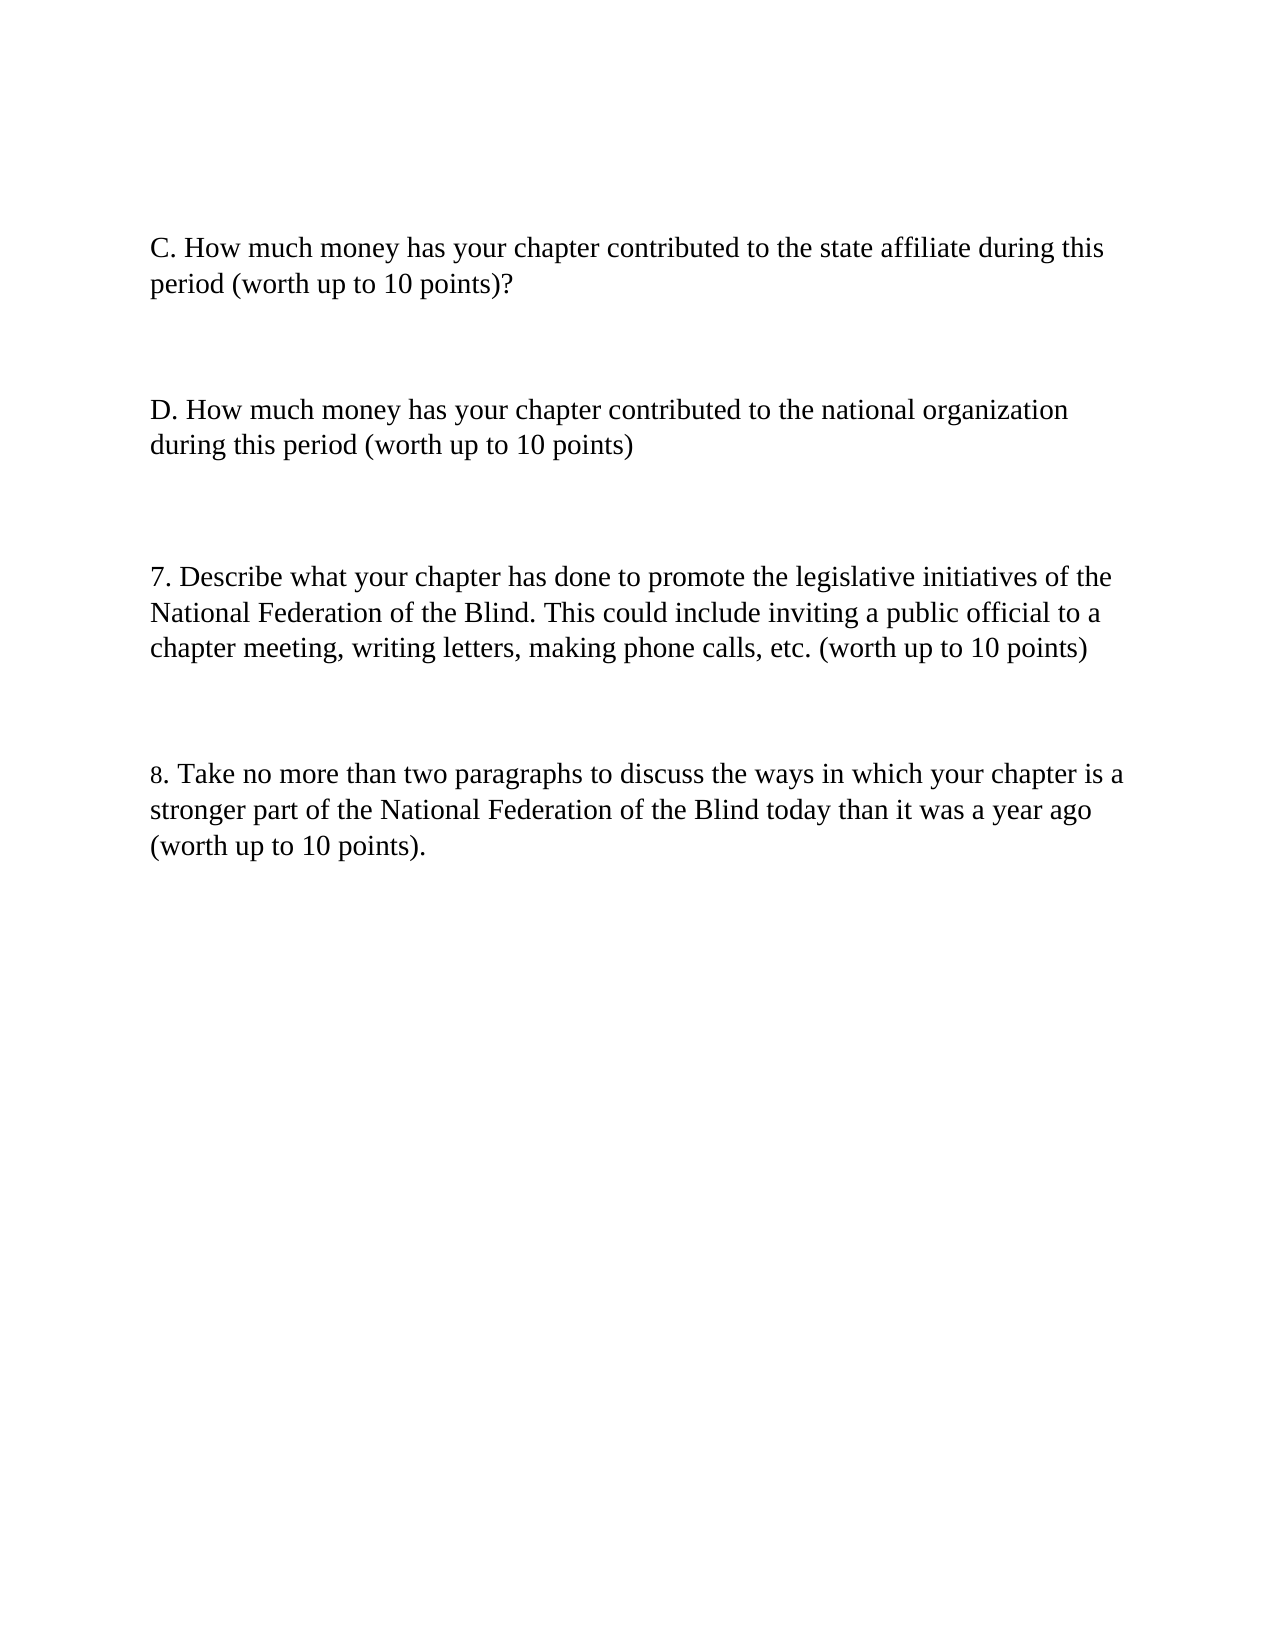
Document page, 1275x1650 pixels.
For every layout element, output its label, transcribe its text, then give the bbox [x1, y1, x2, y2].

text 8. Take no more than two paragraphs to discuss the ways in which your chapter is a stronger part of the National Federation of the Blind today than it was a year ago (worth up to 10 points). [150, 757, 1125, 861]
text C. How much money has your chapter contributed to the state affiliate during this period (worth up to 10 points)? [150, 230, 1125, 299]
text 7. Describe what your chapter has done to promote the legislative initiatives of the National Federation of the Blind. This could include inviting a public official to a chapter meeting, writing letters, making phone calls, etc. (worth up to 10 points) [150, 559, 1125, 664]
text D. How much money has your chapter contributed to the national organization during this period (worth up to 10 points) [150, 392, 1125, 461]
